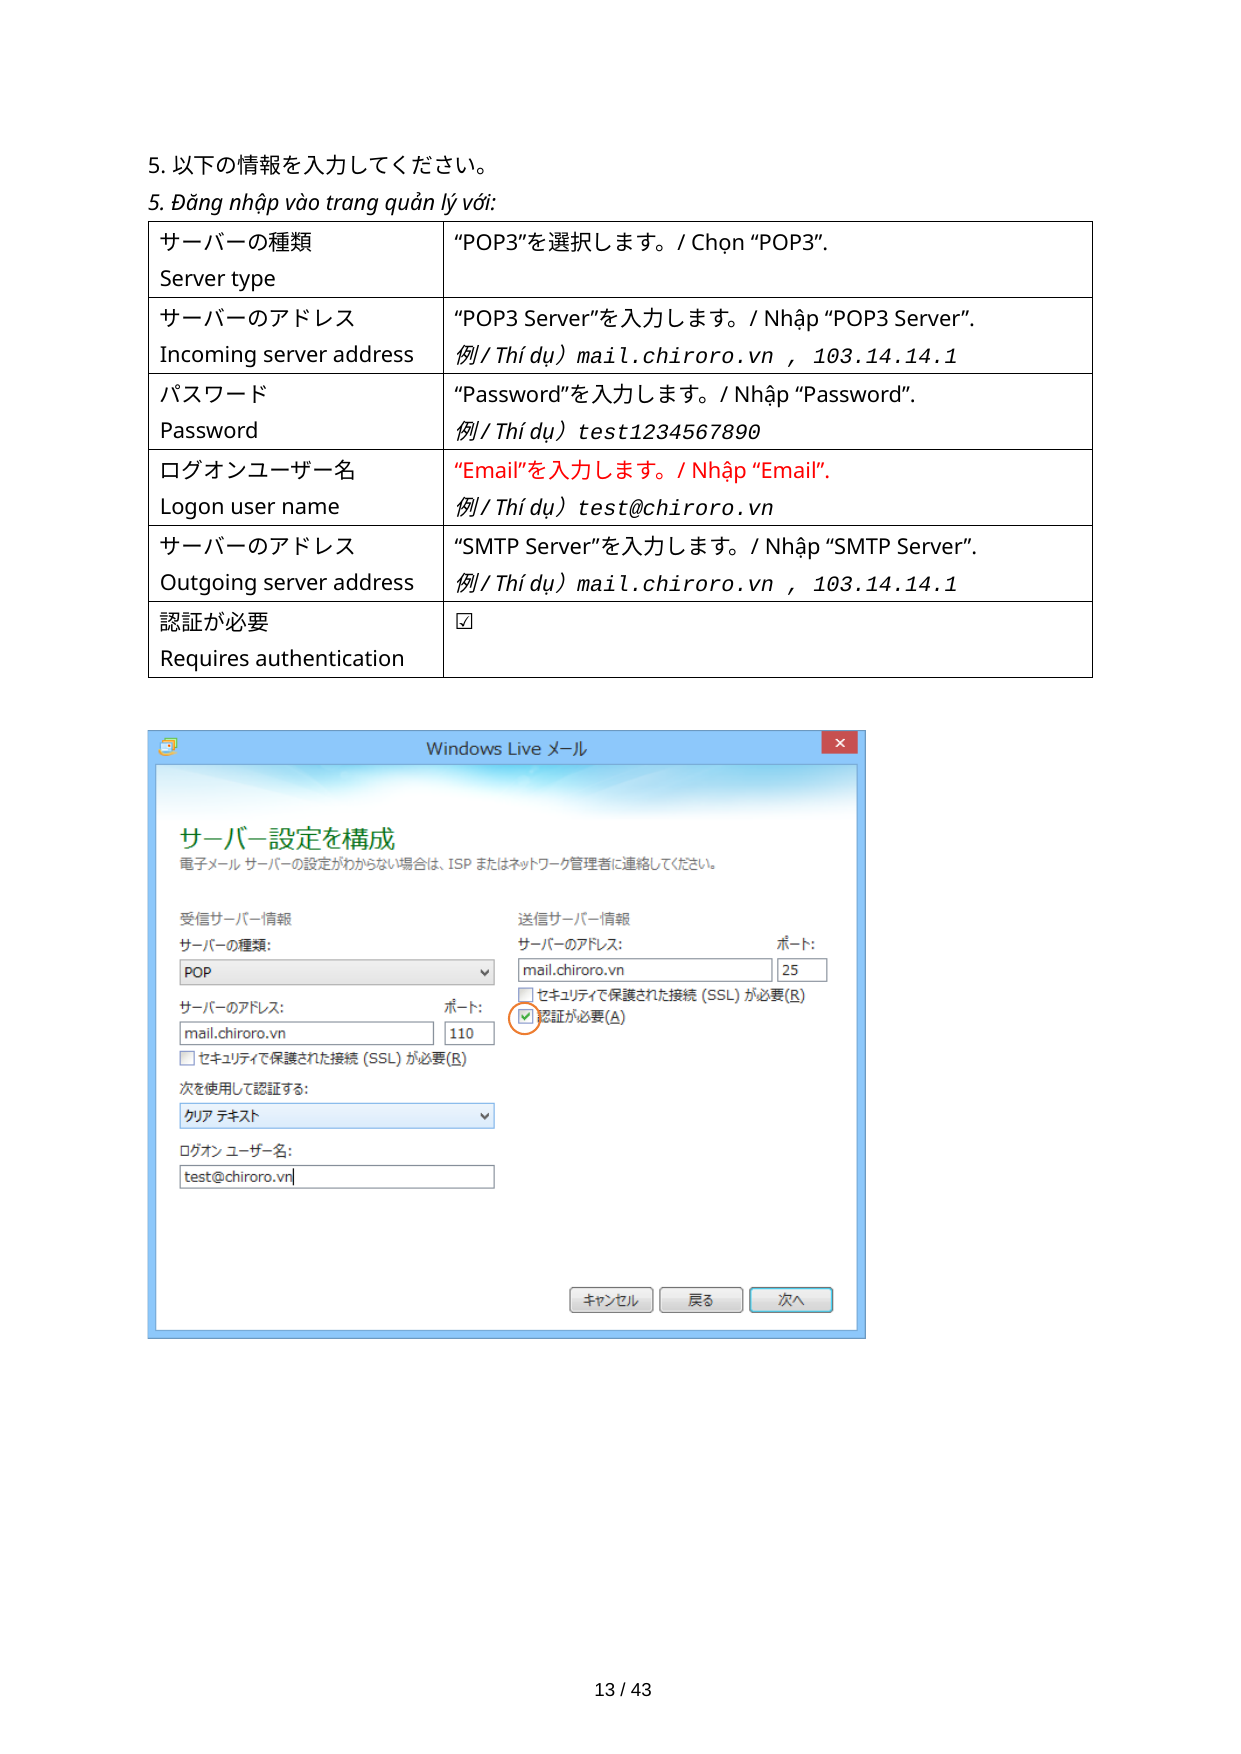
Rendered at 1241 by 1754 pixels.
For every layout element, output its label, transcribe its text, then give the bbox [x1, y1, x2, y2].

text 5. 以下の情報を入力してください。 [148, 146, 1092, 183]
table_header サーバーの種類 Server type [149, 222, 443, 297]
table_cell サーバーのアドレス Outgoing server address [149, 526, 443, 601]
picture [147, 730, 866, 1339]
table_cell “Password”を入力します。/ Nhập “Password”. 例 / Thí dụ）test1234567890 [444, 374, 1092, 449]
table_cell “POP3 Server”を入力します。/ Nhập “POP3 Server”. 例 / Thí dụ）mail.chiroro.vn , 103.14.14.1 [444, 298, 1092, 373]
text 5. Đăng nhập vào trang quản lý với: [148, 183, 1092, 221]
table_cell ☑ [444, 602, 1092, 677]
table_cell パスワード Password [149, 374, 443, 449]
table_header “POP3”を選択します。/ Chọn “POP3”. [444, 222, 1092, 297]
table_cell “SMTP Server”を入力します。/ Nhập “SMTP Server”. 例 / Thí dụ）mail.chiroro.vn , 103.14.14.1 [444, 526, 1092, 601]
table_cell ログオンユーザー名 Logon user name [149, 450, 443, 525]
table_cell 認証が必要 Requires authentication [149, 602, 443, 677]
table_cell “Email”を入力します。/ Nhập “Email”. 例 / Thí dụ）test@chiroro.vn [444, 450, 1092, 525]
table_cell サーバーのアドレス Incoming server address [149, 298, 443, 373]
